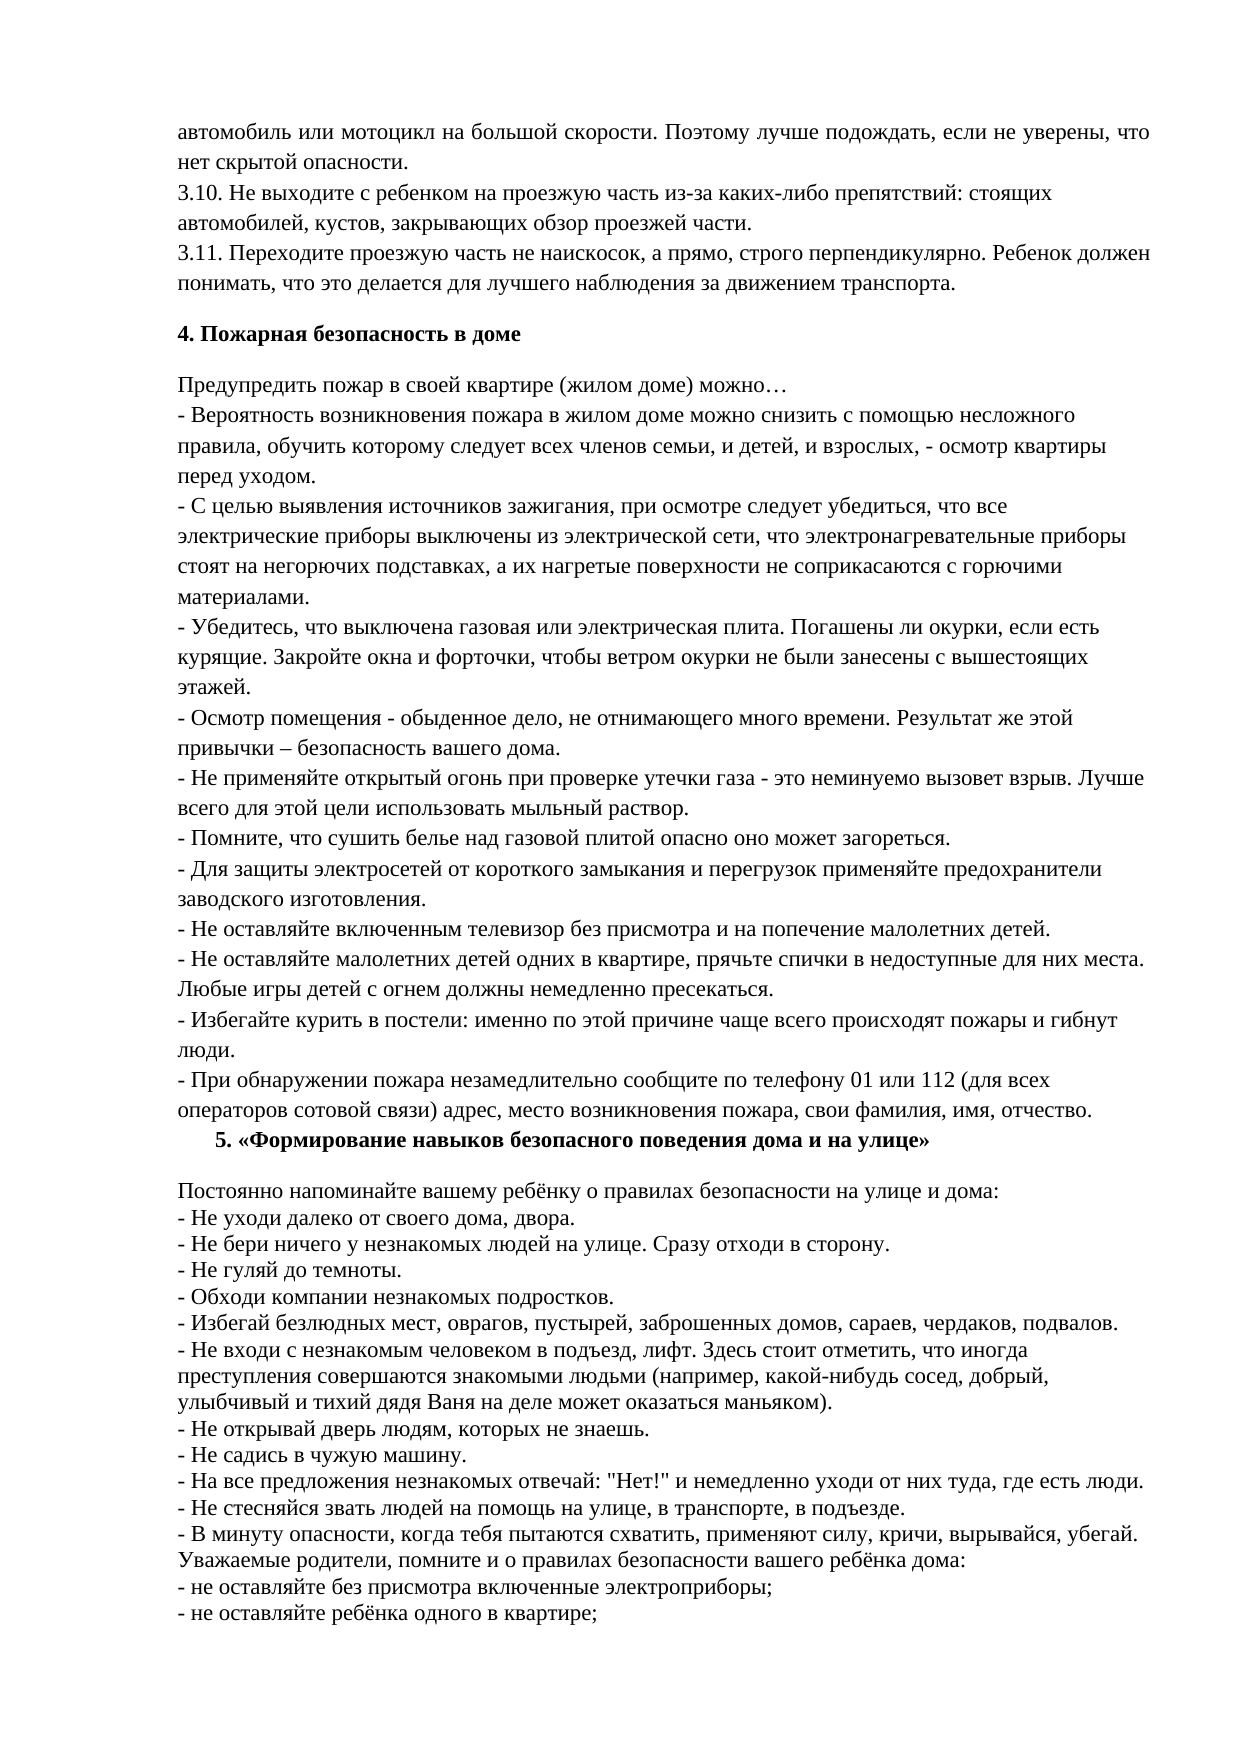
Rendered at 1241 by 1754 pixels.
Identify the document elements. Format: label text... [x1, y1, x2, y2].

text 3.10. Не выходите с ребенком на проезжую часть из-за каких-либо препятствий: стоящих автомобилей, кустов, закрывающих обзор проезжей части. [177, 178, 1152, 235]
text - не оставляйте ребёнка одного в квартире; [177, 1599, 1152, 1626]
text Уважаемые родители, помните и о правилах безопасности вашего ребёнка дома: [177, 1546, 1152, 1573]
text - Помните, что сушить белье над газовой плитой опасно оно может загореться. [177, 824, 1152, 851]
text - Не оставляйте малолетних детей одних в квартире, прячьте спички в недоступные для них места. Любые игры детей с огнем должны немедленно пресекаться. [177, 945, 1152, 1002]
text - С целью выявления источников зажигания, при осмотре следует убедиться, что все электрические приборы выключены из электрической сети, что электронагревательные приборы стоят на негорючих подставках, а их нагретые поверхности не соприкасаются с горючими материалами. [177, 492, 1152, 609]
text - Не оставляйте включенным телевизор без присмотра и на попечение малолетних детей. [177, 915, 1152, 941]
text 3.11. Переходите проезжую часть не наискосок, а прямо, строго перпендикулярно. Ребенок должен понимать, что это делается для лучшего наблюдения за движением транспорта. [177, 239, 1152, 296]
text - На все предложения незнакомых отвечай: "Нет!" и немедленно уходи от них туда, где есть люди. [177, 1467, 1152, 1494]
text 4. Пожарная безопасность в доме [177, 320, 1152, 347]
text - Не садись в чужую машину. [177, 1441, 1152, 1467]
text - Не гуляй до темноты. [177, 1257, 1152, 1283]
text - Для защиты электросетей от короткого замыкания и перегрузок применяйте предохранители заводского изготовления. [177, 854, 1152, 911]
text - Не применяйте открытый огонь при проверке утечки газа - это неминуемо вызовет взрыв. Лучше всего для этой цели использовать мыльный раствор. [177, 764, 1152, 821]
text - Не стесняйся звать людей на помощь на улице, в транспорте, в подъезде. [177, 1494, 1152, 1520]
text Постоянно напоминайте вашему ребёнку о правилах безопасности на улице и дома: [177, 1177, 1152, 1204]
text - В минуту опасности, когда тебя пытаются схватить, применяют силу, кричи, вырывайся, убегай. [177, 1520, 1152, 1546]
text Предупредить пожар в своей квартире (жилом доме) можно… [177, 371, 1152, 398]
text - Не бери ничего у незнакомых людей на улице. Сразу отходи в сторону. [177, 1230, 1152, 1257]
text - Не открывай дверь людям, которых не знаешь. [177, 1415, 1152, 1441]
text - При обнаружении пожара незамедлительно сообщите по телефону 01 или 112 (для всех операторов сотовой связи) адрес, место возникновения пожара, свои фамилия, имя, отчество. [177, 1066, 1152, 1123]
text - Избегай безлюдных мест, оврагов, пустырей, заброшенных домов, сараев, чердаков, подвалов. [177, 1309, 1152, 1336]
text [177, 118, 1152, 175]
text 5. «Формирование навыков безопасного поведения дома и на улице» [215, 1126, 1152, 1153]
text - Не уходи далеко от своего дома, двора. [177, 1204, 1152, 1230]
text - Не входи с незнакомым человеком в подъезд, лифт. Здесь стоит отметить, что иногда преступления совершаются знакомыми людьми (например, какой-нибудь сосед, добрый, улыбчивый и тихий дядя Ваня на деле может оказаться маньяком). [177, 1336, 1152, 1415]
text - не оставляйте без присмотра включенные электроприборы; [177, 1573, 1152, 1599]
text - Избегайте курить в постели: именно по этой причине чаще всего происходят пожары и гибнут люди. [177, 1006, 1152, 1062]
text - Осмотр помещения - обыденное дело, не отнимающего много времени. Результат же этой привычки – безопасность вашего дома. [177, 703, 1152, 760]
text - Вероятность возникновения пожара в жилом доме можно снизить с помощью несложного правила, обучить которому следует всех членов семьи, и детей, и взрослых, - осмотр квартиры перед уходом. [177, 401, 1152, 488]
text - Обходи компании незнакомых подростков. [177, 1283, 1152, 1309]
text - Убедитесь, что выключена газовая или электрическая плита. Погашены ли окурки, если есть курящие. Закройте окна и форточки, чтобы ветром окурки не были занесены с вышестоящих этажей. [177, 613, 1152, 700]
